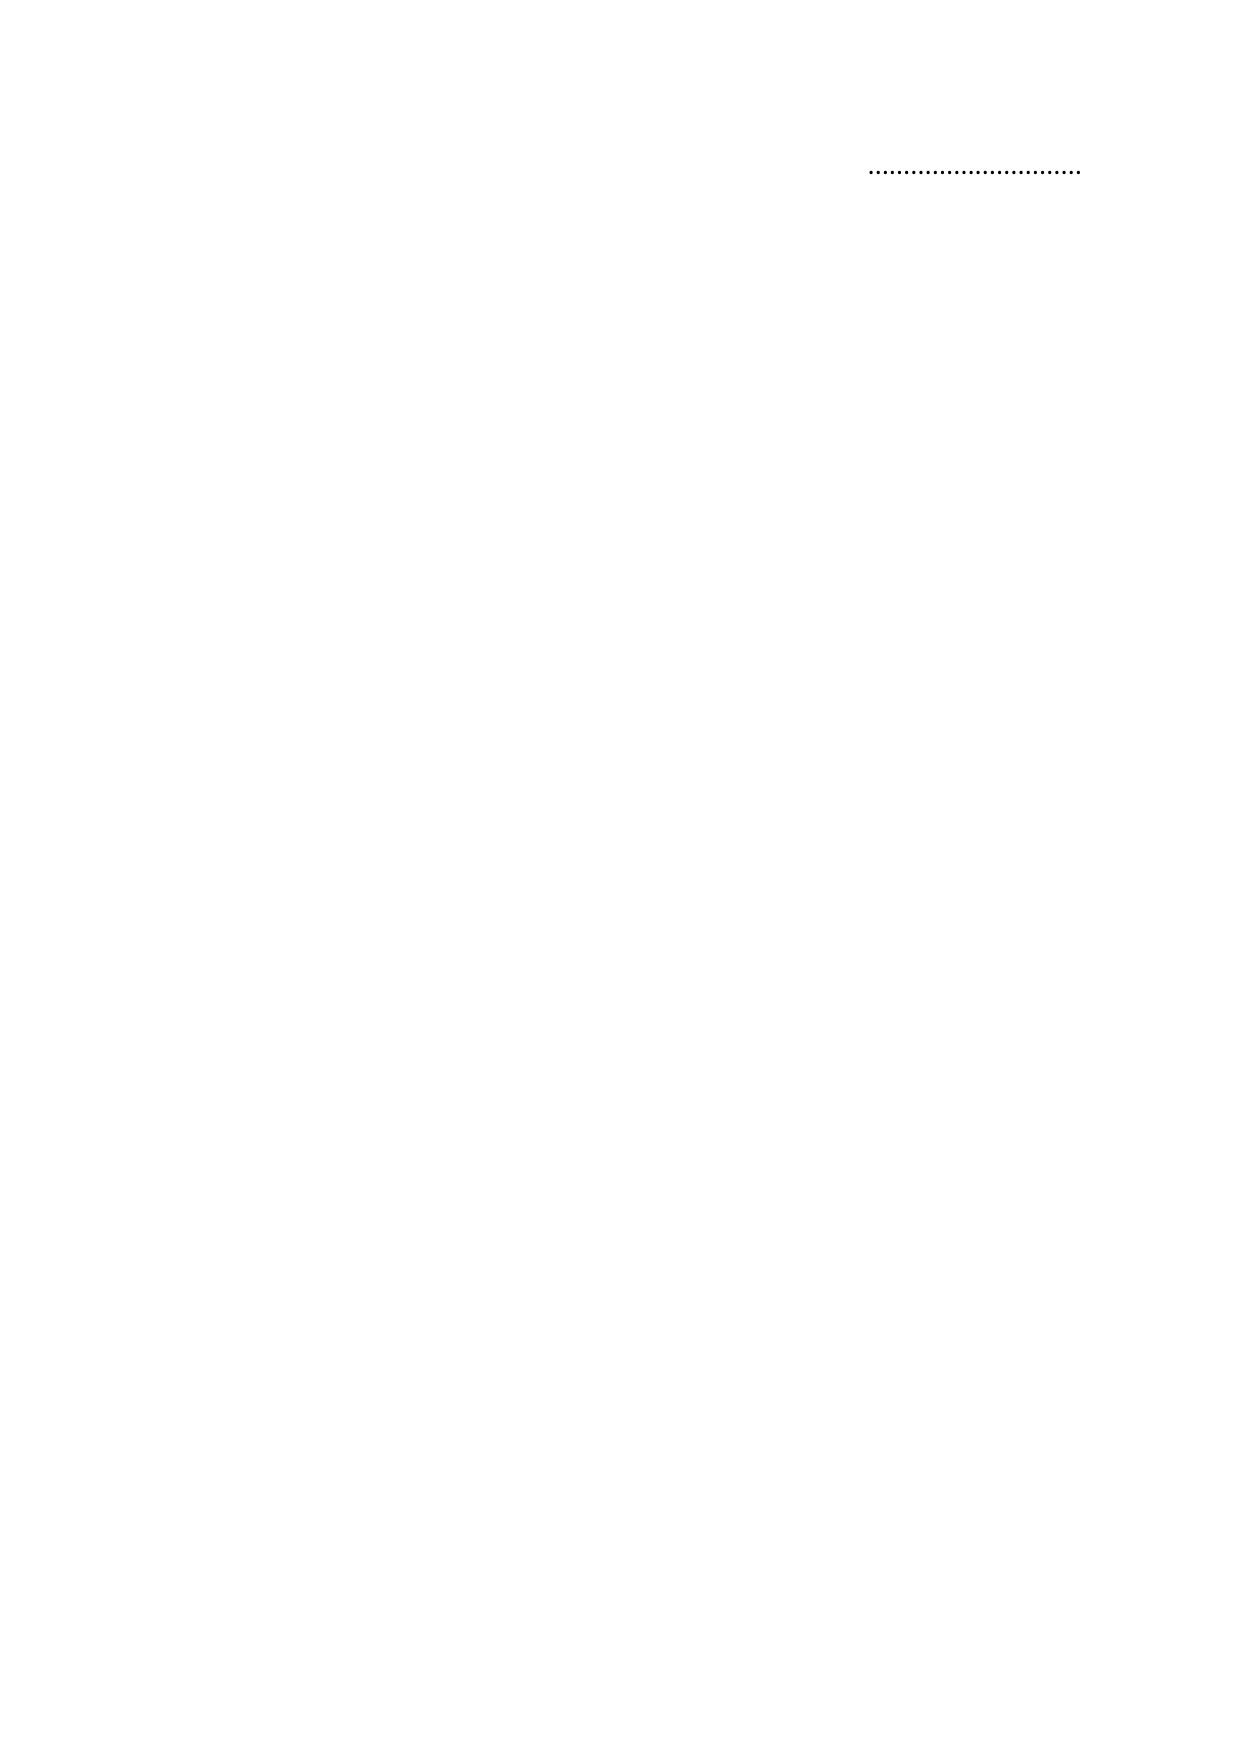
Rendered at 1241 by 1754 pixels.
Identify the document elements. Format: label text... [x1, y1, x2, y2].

list ………………………… [827, 148, 1122, 182]
